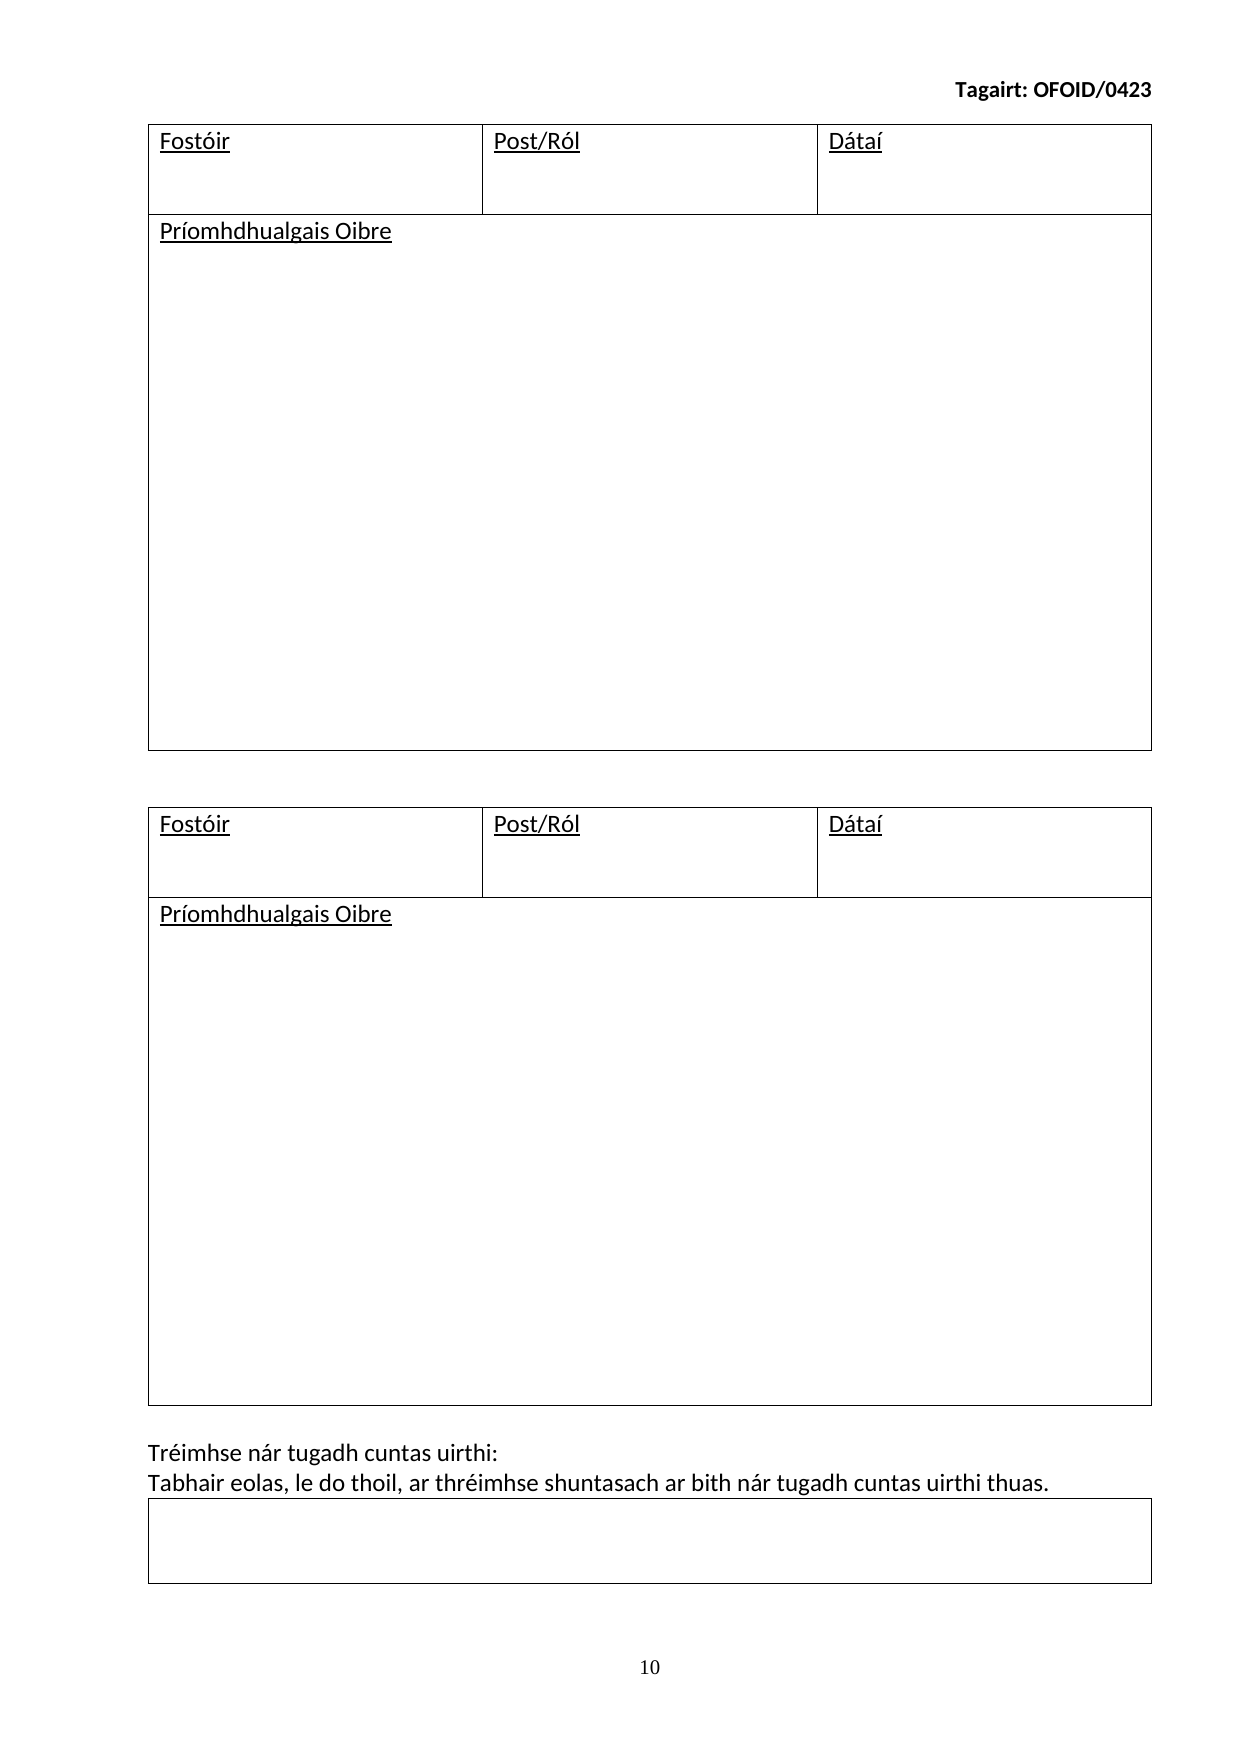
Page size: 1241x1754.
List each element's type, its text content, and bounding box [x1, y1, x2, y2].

table_header Dátaí [818, 808, 1151, 897]
text Tréimhse nár tugadh cuntas uirthi: [148, 1437, 1152, 1467]
table_header Post/Ról [483, 808, 817, 897]
table_cell Príomhdhualgais Oibre [149, 215, 1151, 750]
table_header Fostóir [149, 125, 482, 214]
table_header [149, 1499, 1151, 1583]
text Tabhair eolas, le do thoil, ar thréimhse shuntasach ar bith nár tugadh cuntas uirthi thuas. [148, 1467, 1152, 1498]
table_header Fostóir [149, 808, 482, 897]
table_header Post/Ról [483, 125, 817, 214]
table_header Dátaí [818, 125, 1151, 214]
table_cell Príomhdhualgais Oibre [149, 898, 1151, 1405]
